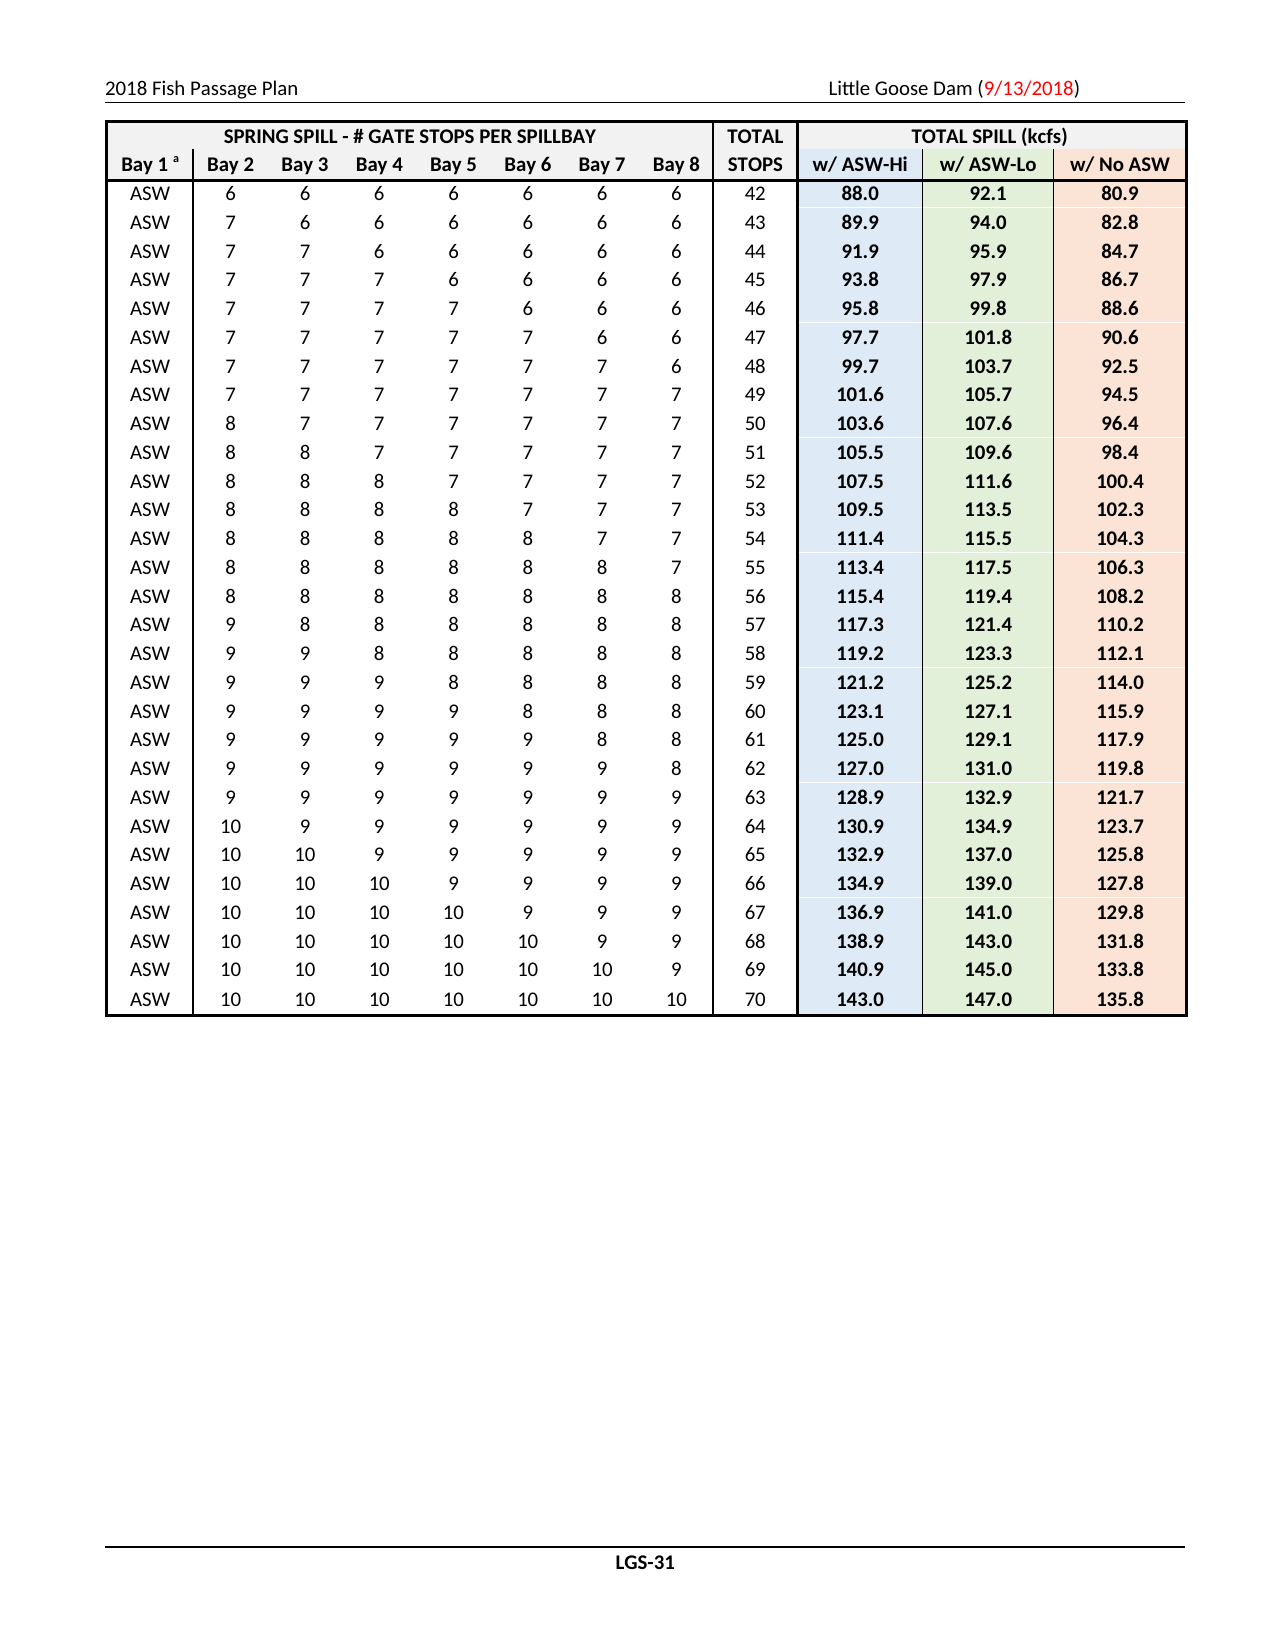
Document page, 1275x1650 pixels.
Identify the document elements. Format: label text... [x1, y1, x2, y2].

table_cell 9 [342, 696, 416, 725]
table_cell 94.5 [1054, 380, 1185, 409]
table_cell ASW [108, 783, 192, 811]
table_cell 7 [268, 351, 342, 380]
table_cell 10 [194, 926, 268, 955]
table_cell 8 [416, 668, 490, 696]
table_cell 112.1 [1054, 639, 1185, 667]
table_cell 9 [416, 754, 490, 782]
table_cell 109.5 [799, 495, 922, 524]
table_cell 7 [194, 351, 268, 380]
table_cell 10 [194, 955, 268, 984]
table_cell ASW [108, 639, 192, 667]
table_cell 123.1 [799, 696, 922, 725]
table_cell 8 [416, 553, 490, 581]
table_cell 6 [342, 236, 416, 265]
table_cell 7 [490, 380, 565, 409]
table_cell 7 [268, 265, 342, 294]
table_cell 134.9 [799, 869, 922, 897]
table_cell 10 [416, 984, 490, 1014]
table_cell 7 [490, 409, 565, 437]
table_cell 9 [194, 610, 268, 639]
table_cell 102.3 [1054, 495, 1185, 524]
table_cell 9 [268, 725, 342, 754]
table_cell 7 [268, 409, 342, 437]
table_cell 6 [639, 236, 712, 265]
table_cell 88.6 [1054, 294, 1185, 322]
table_cell ASW [108, 466, 192, 495]
table_cell 86.7 [1054, 265, 1185, 294]
table_cell 7 [416, 380, 490, 409]
table_cell 143.0 [923, 926, 1053, 955]
table_cell 107.5 [799, 466, 922, 495]
table_cell 7 [639, 524, 712, 552]
table_cell 61 [714, 725, 796, 754]
table_cell 10 [490, 955, 565, 984]
table_cell 7 [268, 294, 342, 322]
table_cell 9 [639, 783, 712, 811]
table_cell 9 [416, 869, 490, 897]
table_cell ASW [108, 323, 192, 351]
table_cell 128.9 [799, 783, 922, 811]
table_cell 9 [416, 696, 490, 725]
table_cell 8 [639, 696, 712, 725]
table_cell 7 [565, 380, 639, 409]
table_cell 9 [416, 811, 490, 840]
table_cell 141.0 [923, 898, 1053, 926]
table_cell 99.8 [923, 294, 1053, 322]
table_cell 7 [416, 323, 490, 351]
table_cell 9 [194, 754, 268, 782]
table_cell 7 [342, 323, 416, 351]
table_cell 7 [639, 495, 712, 524]
table_cell 9 [639, 955, 712, 984]
table_cell 7 [194, 208, 268, 236]
table_cell Bay 8 [639, 149, 712, 179]
table_cell 7 [342, 265, 416, 294]
table_cell 8 [490, 610, 565, 639]
table_cell 90.6 [1054, 323, 1185, 351]
table_cell Bay 5 [416, 149, 490, 179]
table_cell 121.4 [923, 610, 1053, 639]
table_cell 6 [342, 208, 416, 236]
table_cell 99.7 [799, 351, 922, 380]
table_cell 10 [416, 898, 490, 926]
table_cell 6 [342, 182, 416, 207]
table_cell 115.5 [923, 524, 1053, 552]
table_cell 8 [639, 610, 712, 639]
table_cell 64 [714, 811, 796, 840]
table_cell 53 [714, 495, 796, 524]
table_cell 6 [639, 351, 712, 380]
table_cell 8 [565, 581, 639, 610]
table_cell 10 [194, 811, 268, 840]
table_cell 9 [490, 869, 565, 897]
table_cell ASW [108, 208, 192, 236]
table_cell 117.5 [923, 553, 1053, 581]
table_cell 9 [639, 898, 712, 926]
table_cell 130.9 [799, 811, 922, 840]
table_cell 8 [490, 553, 565, 581]
table_cell 110.2 [1054, 610, 1185, 639]
table_cell 52 [714, 466, 796, 495]
table_cell 139.0 [923, 869, 1053, 897]
table_cell 129.1 [923, 725, 1053, 754]
table_cell 6 [639, 208, 712, 236]
table_cell 119.4 [923, 581, 1053, 610]
table_cell 6 [565, 265, 639, 294]
table_cell 131.0 [923, 754, 1053, 782]
table_cell 60 [714, 696, 796, 725]
table_cell ASW [108, 236, 192, 265]
table_cell 9 [342, 783, 416, 811]
table_cell Bay 6 [490, 149, 565, 179]
table_cell 106.3 [1054, 553, 1185, 581]
table_cell 8 [268, 495, 342, 524]
table_cell 7 [194, 294, 268, 322]
table_cell 8 [342, 495, 416, 524]
table_cell 145.0 [923, 955, 1053, 984]
table_cell 137.0 [923, 840, 1053, 869]
table_cell 9 [490, 840, 565, 869]
table_cell w/ ASW-Lo [923, 149, 1053, 179]
table_cell 7 [639, 409, 712, 437]
table_cell 47 [714, 323, 796, 351]
table_cell 7 [490, 323, 565, 351]
table_cell 9 [565, 926, 639, 955]
table_cell 6 [490, 236, 565, 265]
table_cell 9 [639, 869, 712, 897]
table_cell 101.8 [923, 323, 1053, 351]
table_cell 92.5 [1054, 351, 1185, 380]
table_cell 9 [565, 869, 639, 897]
table_cell 46 [714, 294, 796, 322]
table_header SPRING SPILL - # GATE STOPS PER SPILLBAY [108, 123, 712, 149]
table_cell 10 [565, 984, 639, 1014]
table_cell 10 [268, 840, 342, 869]
table_cell 10 [490, 984, 565, 1014]
table_cell 95.9 [923, 236, 1053, 265]
table_cell 9 [639, 840, 712, 869]
table_cell 9 [268, 754, 342, 782]
table_cell 123.3 [923, 639, 1053, 667]
table_cell ASW [108, 754, 192, 782]
table_cell 7 [342, 351, 416, 380]
table_cell 57 [714, 610, 796, 639]
table_cell 9 [565, 783, 639, 811]
table_cell 6 [565, 182, 639, 207]
table_cell 7 [565, 524, 639, 552]
table_cell 127.0 [799, 754, 922, 782]
table_cell 147.0 [923, 984, 1053, 1014]
table_cell 8 [639, 581, 712, 610]
table_cell 98.4 [1054, 438, 1185, 466]
table_cell 10 [268, 898, 342, 926]
table_cell 9 [639, 926, 712, 955]
table_cell 7 [565, 495, 639, 524]
table_cell ASW [108, 725, 192, 754]
table_cell 7 [268, 236, 342, 265]
table_cell 9 [268, 639, 342, 667]
table_cell 6 [416, 265, 490, 294]
table_cell 134.9 [923, 811, 1053, 840]
table_cell 133.8 [1054, 955, 1185, 984]
table_cell 9 [342, 840, 416, 869]
table_cell 6 [565, 236, 639, 265]
table_cell 6 [639, 294, 712, 322]
table_cell 8 [639, 668, 712, 696]
table_cell 7 [490, 351, 565, 380]
table_cell 9 [268, 811, 342, 840]
table_cell 9 [342, 754, 416, 782]
table_cell 8 [416, 639, 490, 667]
table_cell 7 [342, 294, 416, 322]
table_cell 45 [714, 265, 796, 294]
table_cell 8 [490, 639, 565, 667]
table_cell 114.0 [1054, 668, 1185, 696]
table_cell 8 [342, 610, 416, 639]
table_cell ASW [108, 265, 192, 294]
table_cell 7 [342, 409, 416, 437]
table_cell 6 [565, 208, 639, 236]
table_cell 8 [416, 581, 490, 610]
table_cell 125.8 [1054, 840, 1185, 869]
table_cell 7 [490, 466, 565, 495]
table_cell 51 [714, 438, 796, 466]
table_cell 8 [194, 495, 268, 524]
table_cell 140.9 [799, 955, 922, 984]
table_cell 6 [416, 236, 490, 265]
table_cell ASW [108, 409, 192, 437]
table_cell 7 [416, 438, 490, 466]
table_cell 9 [342, 668, 416, 696]
table_cell 7 [194, 323, 268, 351]
table_cell 8 [268, 438, 342, 466]
table_cell 8 [194, 438, 268, 466]
table_cell 44 [714, 236, 796, 265]
table_cell 8 [639, 754, 712, 782]
table_cell 9 [416, 783, 490, 811]
table_cell 7 [416, 409, 490, 437]
table_cell 49 [714, 380, 796, 409]
table_header TOTAL [714, 123, 796, 149]
table_cell 136.9 [799, 898, 922, 926]
table_cell 7 [268, 380, 342, 409]
table_cell 132.9 [799, 840, 922, 869]
table_cell 7 [194, 236, 268, 265]
table_cell 59 [714, 668, 796, 696]
table_cell 8 [268, 581, 342, 610]
table_cell 48 [714, 351, 796, 380]
table_cell 6 [490, 294, 565, 322]
table_cell 8 [194, 581, 268, 610]
table_cell 9 [416, 725, 490, 754]
table_cell 117.9 [1054, 725, 1185, 754]
table_cell 127.1 [923, 696, 1053, 725]
table_cell 7 [565, 409, 639, 437]
table_cell 6 [639, 265, 712, 294]
table_cell 132.9 [923, 783, 1053, 811]
table_cell 9 [490, 754, 565, 782]
table_cell ASW [108, 351, 192, 380]
table_cell ASW [108, 438, 192, 466]
table_cell 68 [714, 926, 796, 955]
table_cell 10 [342, 898, 416, 926]
table_cell 119.2 [799, 639, 922, 667]
table_cell 65 [714, 840, 796, 869]
table_cell 95.8 [799, 294, 922, 322]
table_cell 7 [268, 323, 342, 351]
table_cell 8 [342, 581, 416, 610]
table_cell 8 [342, 553, 416, 581]
table_cell 6 [639, 182, 712, 207]
table_cell 6 [268, 182, 342, 207]
table_cell ASW [108, 610, 192, 639]
table_cell 58 [714, 639, 796, 667]
table_cell 8 [416, 495, 490, 524]
table_cell STOPS [714, 149, 796, 179]
table_cell 131.8 [1054, 926, 1185, 955]
table_cell 43 [714, 208, 796, 236]
table_cell 119.8 [1054, 754, 1185, 782]
table_cell 103.7 [923, 351, 1053, 380]
table_cell 115.4 [799, 581, 922, 610]
table_cell 9 [194, 668, 268, 696]
table_cell 7 [639, 438, 712, 466]
table_cell 111.6 [923, 466, 1053, 495]
table_cell ASW [108, 811, 192, 840]
table_cell 7 [416, 466, 490, 495]
table_cell 7 [490, 438, 565, 466]
table_cell 10 [342, 984, 416, 1014]
table_cell Bay 4 [342, 149, 416, 179]
table_cell 10 [194, 840, 268, 869]
table_cell 7 [565, 438, 639, 466]
table_cell Bay 2 [194, 149, 268, 179]
table_cell 121.2 [799, 668, 922, 696]
table_cell 62 [714, 754, 796, 782]
table_cell ASW [108, 495, 192, 524]
table_cell 10 [342, 926, 416, 955]
table_cell 56 [714, 581, 796, 610]
table_cell 8 [194, 524, 268, 552]
table_cell 9 [268, 783, 342, 811]
table_cell 9 [194, 639, 268, 667]
table_cell ASW [108, 380, 192, 409]
table_cell 9 [639, 811, 712, 840]
table_cell 7 [416, 351, 490, 380]
table_cell 10 [268, 869, 342, 897]
table_cell 8 [268, 524, 342, 552]
table_cell 9 [416, 840, 490, 869]
table_cell 9 [565, 754, 639, 782]
table_cell ASW [108, 553, 192, 581]
table_cell 8 [194, 553, 268, 581]
table_cell 108.2 [1054, 581, 1185, 610]
table_cell 6 [416, 182, 490, 207]
table_cell 103.6 [799, 409, 922, 437]
table_cell 6 [268, 208, 342, 236]
table_cell 143.0 [799, 984, 922, 1014]
table_cell 125.0 [799, 725, 922, 754]
table_cell 9 [342, 811, 416, 840]
table_cell 8 [565, 668, 639, 696]
table_cell 101.6 [799, 380, 922, 409]
table_cell 7 [416, 294, 490, 322]
table_cell 8 [565, 553, 639, 581]
table_cell ASW [108, 898, 192, 926]
table_cell 10 [194, 984, 268, 1014]
table_cell 7 [639, 466, 712, 495]
table_cell 54 [714, 524, 796, 552]
table_cell 10 [416, 955, 490, 984]
table_cell 9 [565, 840, 639, 869]
table_cell 10 [342, 869, 416, 897]
table_cell 67 [714, 898, 796, 926]
table_cell ASW [108, 984, 192, 1014]
table_cell 8 [639, 725, 712, 754]
table_cell 6 [490, 208, 565, 236]
table_cell 8 [194, 466, 268, 495]
table_cell 42 [714, 182, 796, 207]
table_cell 55 [714, 553, 796, 581]
table_cell 6 [565, 294, 639, 322]
table_cell 8 [490, 581, 565, 610]
table_cell 10 [268, 955, 342, 984]
table_cell 113.5 [923, 495, 1053, 524]
table_cell 9 [490, 725, 565, 754]
table_cell 9 [194, 725, 268, 754]
table_cell 10 [194, 869, 268, 897]
table_cell 8 [490, 668, 565, 696]
table_cell 10 [639, 984, 712, 1014]
table_cell 115.9 [1054, 696, 1185, 725]
table_cell 8 [342, 524, 416, 552]
table_cell 8 [565, 725, 639, 754]
table_cell 9 [342, 725, 416, 754]
table_cell 92.1 [923, 182, 1053, 207]
table_cell 121.7 [1054, 783, 1185, 811]
table_cell 125.2 [923, 668, 1053, 696]
table_cell 8 [194, 409, 268, 437]
table_cell ASW [108, 955, 192, 984]
table_cell 63 [714, 783, 796, 811]
table_cell 82.8 [1054, 208, 1185, 236]
table_cell ASW [108, 840, 192, 869]
table_cell 6 [639, 323, 712, 351]
table_cell ASW [108, 926, 192, 955]
table_cell 8 [565, 610, 639, 639]
table_cell 91.9 [799, 236, 922, 265]
table_cell 100.4 [1054, 466, 1185, 495]
table_cell 8 [268, 553, 342, 581]
table_cell 6 [490, 182, 565, 207]
table_cell 8 [565, 696, 639, 725]
table_cell 105.7 [923, 380, 1053, 409]
table_cell 107.6 [923, 409, 1053, 437]
table_cell 123.7 [1054, 811, 1185, 840]
table_cell 80.9 [1054, 182, 1185, 207]
table_cell 50 [714, 409, 796, 437]
table_cell 9 [194, 696, 268, 725]
table_cell 109.6 [923, 438, 1053, 466]
table_cell 6 [194, 182, 268, 207]
table_cell ASW [108, 581, 192, 610]
table_cell 10 [194, 898, 268, 926]
table_cell ASW [108, 182, 192, 207]
table_cell 70 [714, 984, 796, 1014]
table_cell 8 [416, 524, 490, 552]
table_cell 6 [490, 265, 565, 294]
table_cell 8 [490, 696, 565, 725]
table_cell 93.8 [799, 265, 922, 294]
table_cell 7 [639, 553, 712, 581]
table_cell ASW [108, 668, 192, 696]
table_cell 9 [268, 696, 342, 725]
table_cell 113.4 [799, 553, 922, 581]
table_cell 8 [268, 466, 342, 495]
table_cell 104.3 [1054, 524, 1185, 552]
table_cell 8 [416, 610, 490, 639]
table_cell w/ No ASW [1054, 149, 1185, 179]
table_cell 8 [490, 524, 565, 552]
table_cell 8 [342, 466, 416, 495]
table_cell Bay 7 [565, 149, 639, 179]
table_cell 8 [639, 639, 712, 667]
table_cell 10 [565, 955, 639, 984]
table_cell 7 [639, 380, 712, 409]
table_cell 10 [342, 955, 416, 984]
table_cell 10 [490, 926, 565, 955]
table_cell 9 [565, 898, 639, 926]
table_cell 8 [268, 610, 342, 639]
table_cell 7 [342, 380, 416, 409]
table_cell 10 [268, 926, 342, 955]
table_cell w/ ASW-Hi [799, 149, 922, 179]
table_cell 7 [490, 495, 565, 524]
table_cell 10 [416, 926, 490, 955]
table_cell 135.8 [1054, 984, 1185, 1014]
table_cell 9 [490, 783, 565, 811]
table_cell Bay 3 [268, 149, 342, 179]
table_header TOTAL SPILL (kcfs) [799, 123, 1185, 149]
table_cell 94.0 [923, 208, 1053, 236]
table_cell ASW [108, 869, 192, 897]
table_cell 8 [565, 639, 639, 667]
table_cell 6 [416, 208, 490, 236]
table_cell 9 [490, 898, 565, 926]
table_cell ASW [108, 524, 192, 552]
table_cell ASW [108, 294, 192, 322]
table_cell 9 [268, 668, 342, 696]
table_cell 66 [714, 869, 796, 897]
table_cell 7 [194, 265, 268, 294]
table_cell 10 [268, 984, 342, 1014]
table_cell 97.7 [799, 323, 922, 351]
table_cell 7 [194, 380, 268, 409]
table_cell 9 [565, 811, 639, 840]
table_cell 9 [194, 783, 268, 811]
table_cell 7 [565, 351, 639, 380]
table_cell ASW [108, 696, 192, 725]
table_cell 8 [342, 639, 416, 667]
table_cell 138.9 [799, 926, 922, 955]
table_cell 117.3 [799, 610, 922, 639]
table_cell 105.5 [799, 438, 922, 466]
table_cell 96.4 [1054, 409, 1185, 437]
table_cell 84.7 [1054, 236, 1185, 265]
table_cell 88.0 [799, 182, 922, 207]
table_cell Bay 1 a [108, 149, 192, 179]
table_cell 89.9 [799, 208, 922, 236]
table_cell 7 [565, 466, 639, 495]
table_cell 97.9 [923, 265, 1053, 294]
table_cell 69 [714, 955, 796, 984]
table_cell 129.8 [1054, 898, 1185, 926]
table_cell 9 [490, 811, 565, 840]
table_cell 6 [565, 323, 639, 351]
table_cell 127.8 [1054, 869, 1185, 897]
table_cell 111.4 [799, 524, 922, 552]
table_cell 7 [342, 438, 416, 466]
